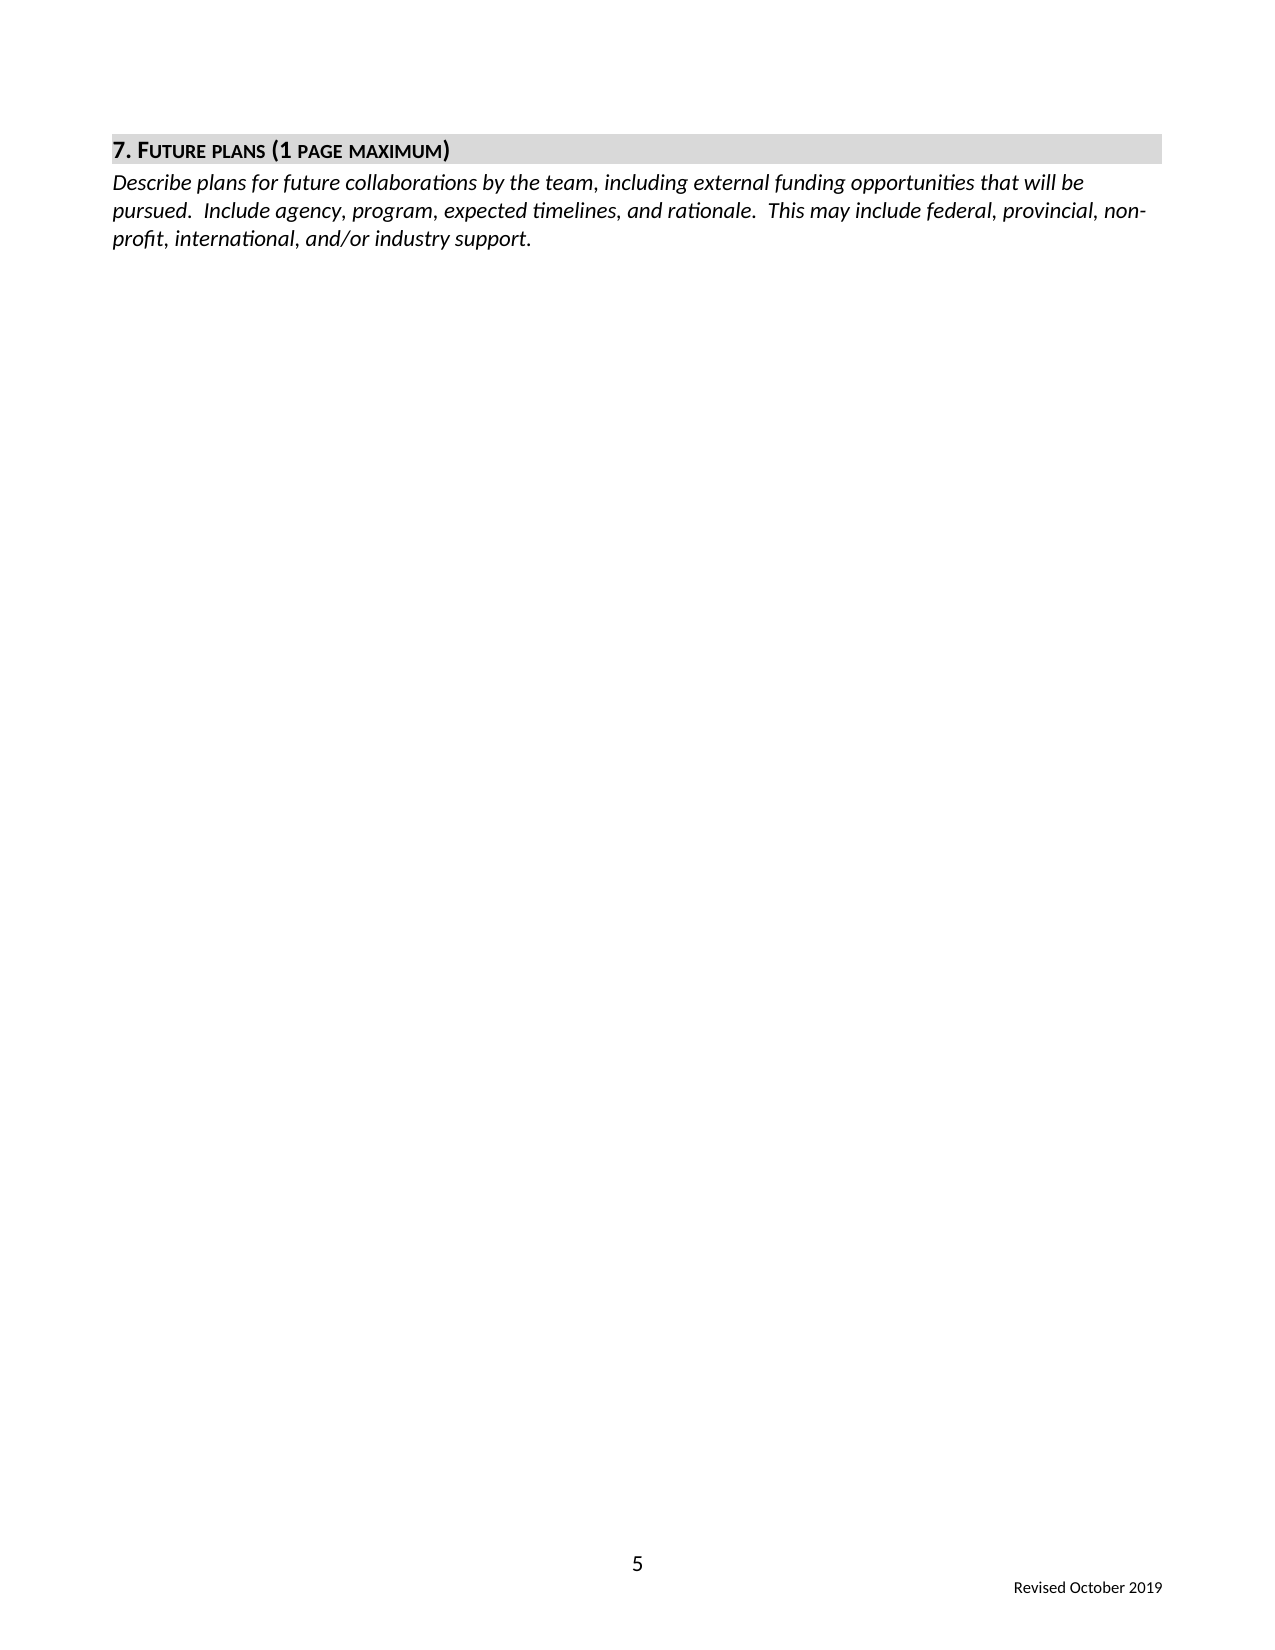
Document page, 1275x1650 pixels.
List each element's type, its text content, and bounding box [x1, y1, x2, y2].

text 7. Future plans (1 page maximum) [112, 134, 1162, 164]
text Describe plans for future collaborations by the team, including external funding opportunities that will be pursued. Include agency, program, expected timelines, and rationale. This may include federal, provincial, non-profit, international, and/or industry support. [112, 168, 1162, 253]
